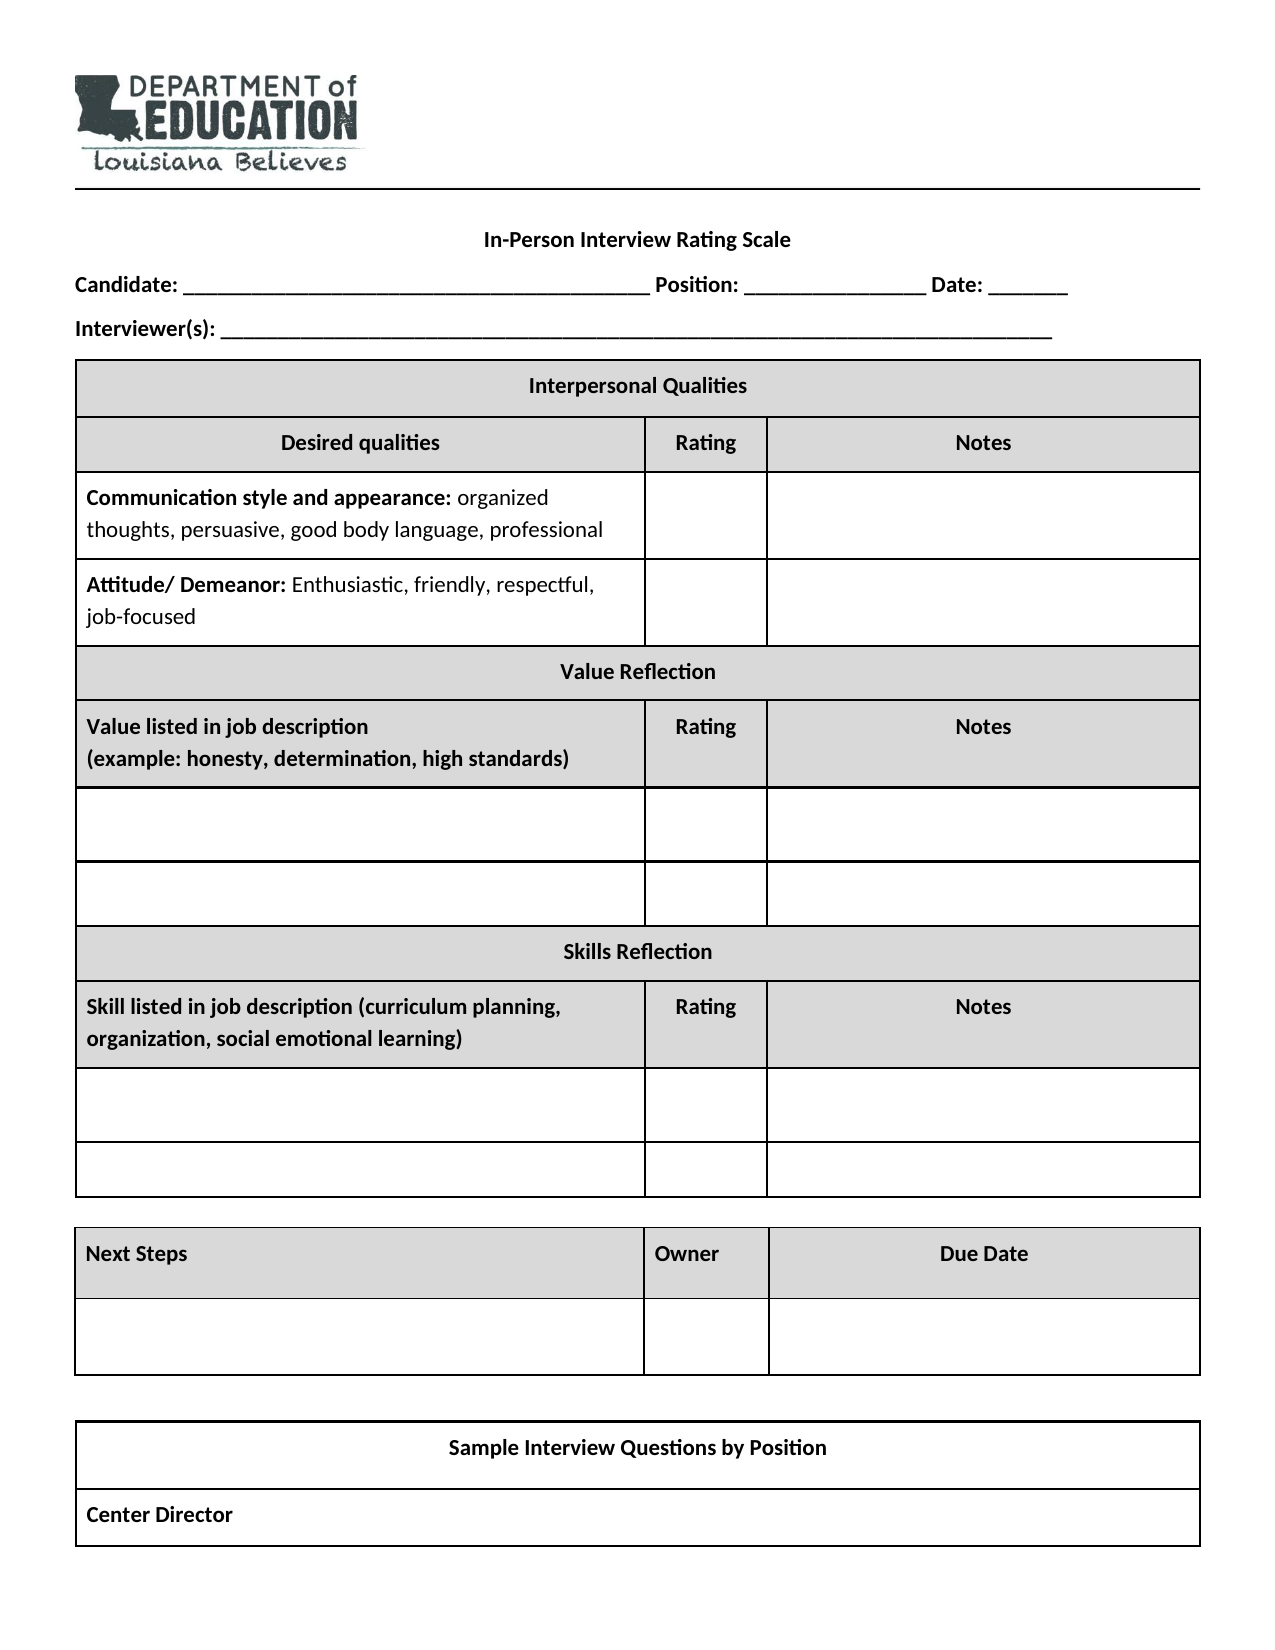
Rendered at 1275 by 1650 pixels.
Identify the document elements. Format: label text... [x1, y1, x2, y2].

table_header Next Steps [76, 1228, 643, 1298]
table_cell [646, 1069, 766, 1141]
table_cell [768, 1069, 1199, 1141]
table_cell [646, 473, 766, 558]
table_cell Rating [646, 982, 766, 1067]
table_cell [646, 789, 766, 860]
table_cell [768, 1143, 1199, 1196]
table_header Sample Interview Questions by Position [77, 1423, 1199, 1488]
table_cell [77, 1143, 644, 1196]
table_cell Skill listed in job description (curriculum planning, organization, social emotional learning) [77, 982, 644, 1067]
table_header Owner [645, 1228, 768, 1298]
table_cell [77, 789, 644, 860]
table_cell [77, 1069, 644, 1141]
table_cell Rating [646, 418, 766, 471]
table_cell Notes [768, 701, 1199, 786]
table_cell [77, 863, 644, 925]
text In-Person Interview Rating Scale [75, 225, 1200, 253]
table_cell Skills Reflection [77, 927, 1199, 980]
text Interviewer(s): _________________________________________________________________________ [75, 314, 1200, 342]
text Candidate: _________________________________________ Position: ________________ Date: _______ [75, 270, 1200, 298]
table_cell [768, 863, 1199, 925]
table_cell [768, 560, 1199, 644]
table_cell Value Reflection [77, 647, 1199, 699]
table_cell Value listed in job description (example: honesty, determination, high standards) [77, 701, 644, 786]
table_cell [768, 473, 1199, 558]
picture [75, 75, 1200, 190]
table_cell [76, 1299, 643, 1374]
table_header Due Date [770, 1228, 1199, 1298]
table_cell Desired qualities [77, 418, 644, 471]
table_cell Notes [768, 982, 1199, 1067]
table_cell Notes [768, 418, 1199, 471]
table_cell Attitude/ Demeanor: Enthusiastic, friendly, respectful, job-focused [77, 560, 644, 644]
table_cell [645, 1299, 768, 1374]
table_cell [646, 863, 766, 925]
table_cell [646, 1143, 766, 1196]
table_cell [770, 1299, 1199, 1374]
table_cell [646, 560, 766, 644]
table_cell [768, 789, 1199, 860]
table_cell Rating [646, 701, 766, 786]
table_cell Communication style and appearance: organized thoughts, persuasive, good body language, professional [77, 473, 644, 558]
table_header Interpersonal Qualities [77, 361, 1199, 416]
